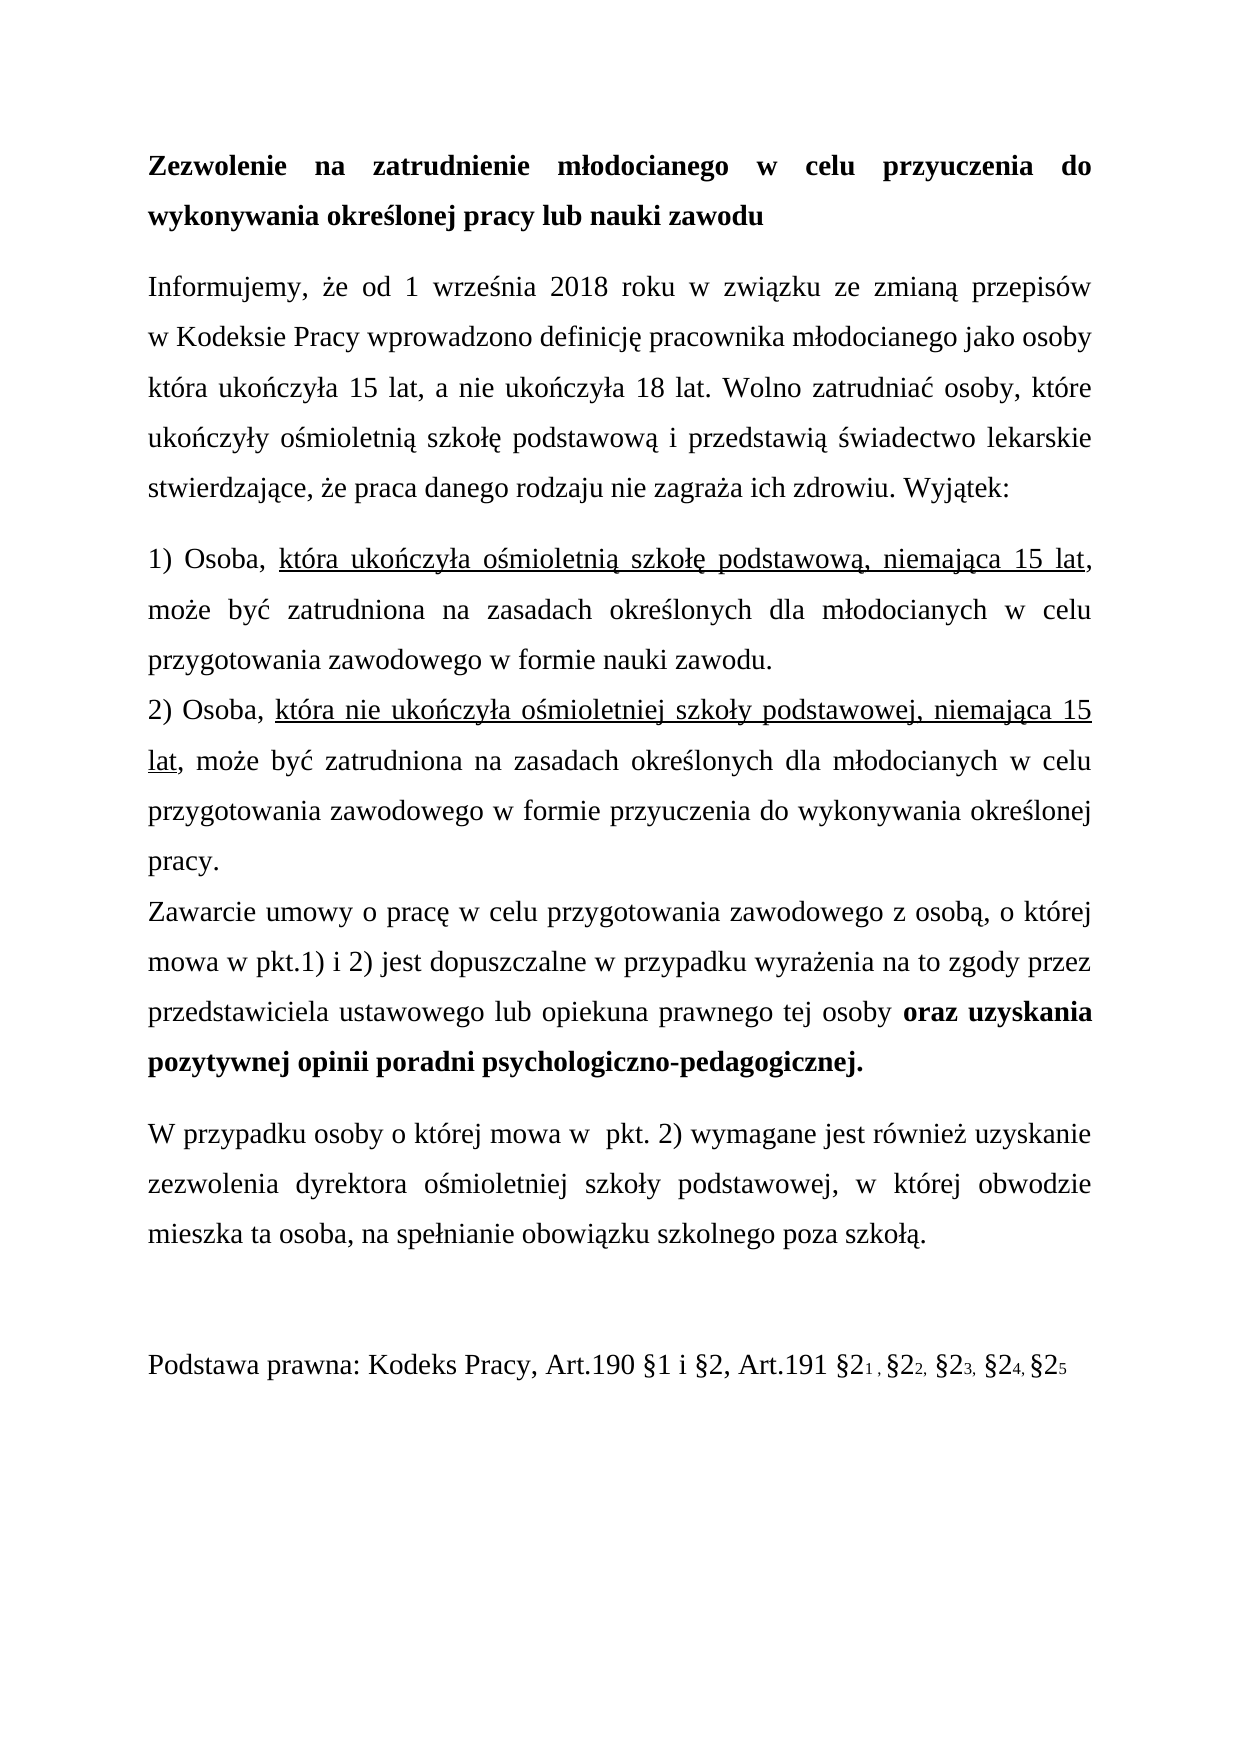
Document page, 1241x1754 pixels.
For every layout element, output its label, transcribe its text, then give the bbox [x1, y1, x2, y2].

text Podstawa prawna: Kodeks Pracy, Art.190 §1 i §2, Art.191 §21 , §22, §23, §24, §25 [148, 1347, 1093, 1380]
text 2) Osoba, która nie ukończyła ośmioletniej szkoły podstawowej, niemająca 15 lat, może być zatrudniona na zasadach określonych dla młodocianych w celu przygotowania zawodowego w formie przyuczenia do wykonywania określonej pracy. [148, 692, 1093, 877]
text Zawarcie umowy o pracę w celu przygotowania zawodowego z osobą, o której mowa w pkt.1) i 2) jest dopuszczalne w przypadku wyrażenia na to zgody przez przedstawiciela ustawowego lub opiekuna prawnego tej osoby oraz uzyskania pozytywnej opinii poradni psychologiczno-pedagogicznej. [148, 894, 1093, 1078]
text W przypadku osoby o której mowa w pkt. 2) wymagane jest również uzyskanie zezwolenia dyrektora ośmioletniej szkoły podstawowej, w której obwodzie mieszka ta osoba, na spełnianie obowiązku szkolnego poza szkołą. [148, 1116, 1093, 1250]
text 1) Osoba, która ukończyła ośmioletnią szkołę podstawową, niemająca 15 lat, może być zatrudniona na zasadach określonych dla młodocianych w celu przygotowania zawodowego w formie nauki zawodu. [148, 541, 1093, 676]
text Zezwolenie na zatrudnienie młodocianego w celu przyuczenia do wykonywania określonej pracy lub nauki zawodu [148, 148, 1093, 231]
text Informujemy, że od 1 września 2018 roku w związku ze zmianą przepisów w Kodeksie Pracy wprowadzono definicję pracownika młodocianego jako osoby która ukończyła 15 lat, a nie ukończyła 18 lat. Wolno zatrudniać osoby, które ukończyły ośmioletnią szkołę podstawową i przedstawią świadectwo lekarskie stwierdzające, że praca danego rodzaju nie zagraża ich zdrowiu. Wyjątek: [148, 269, 1093, 504]
